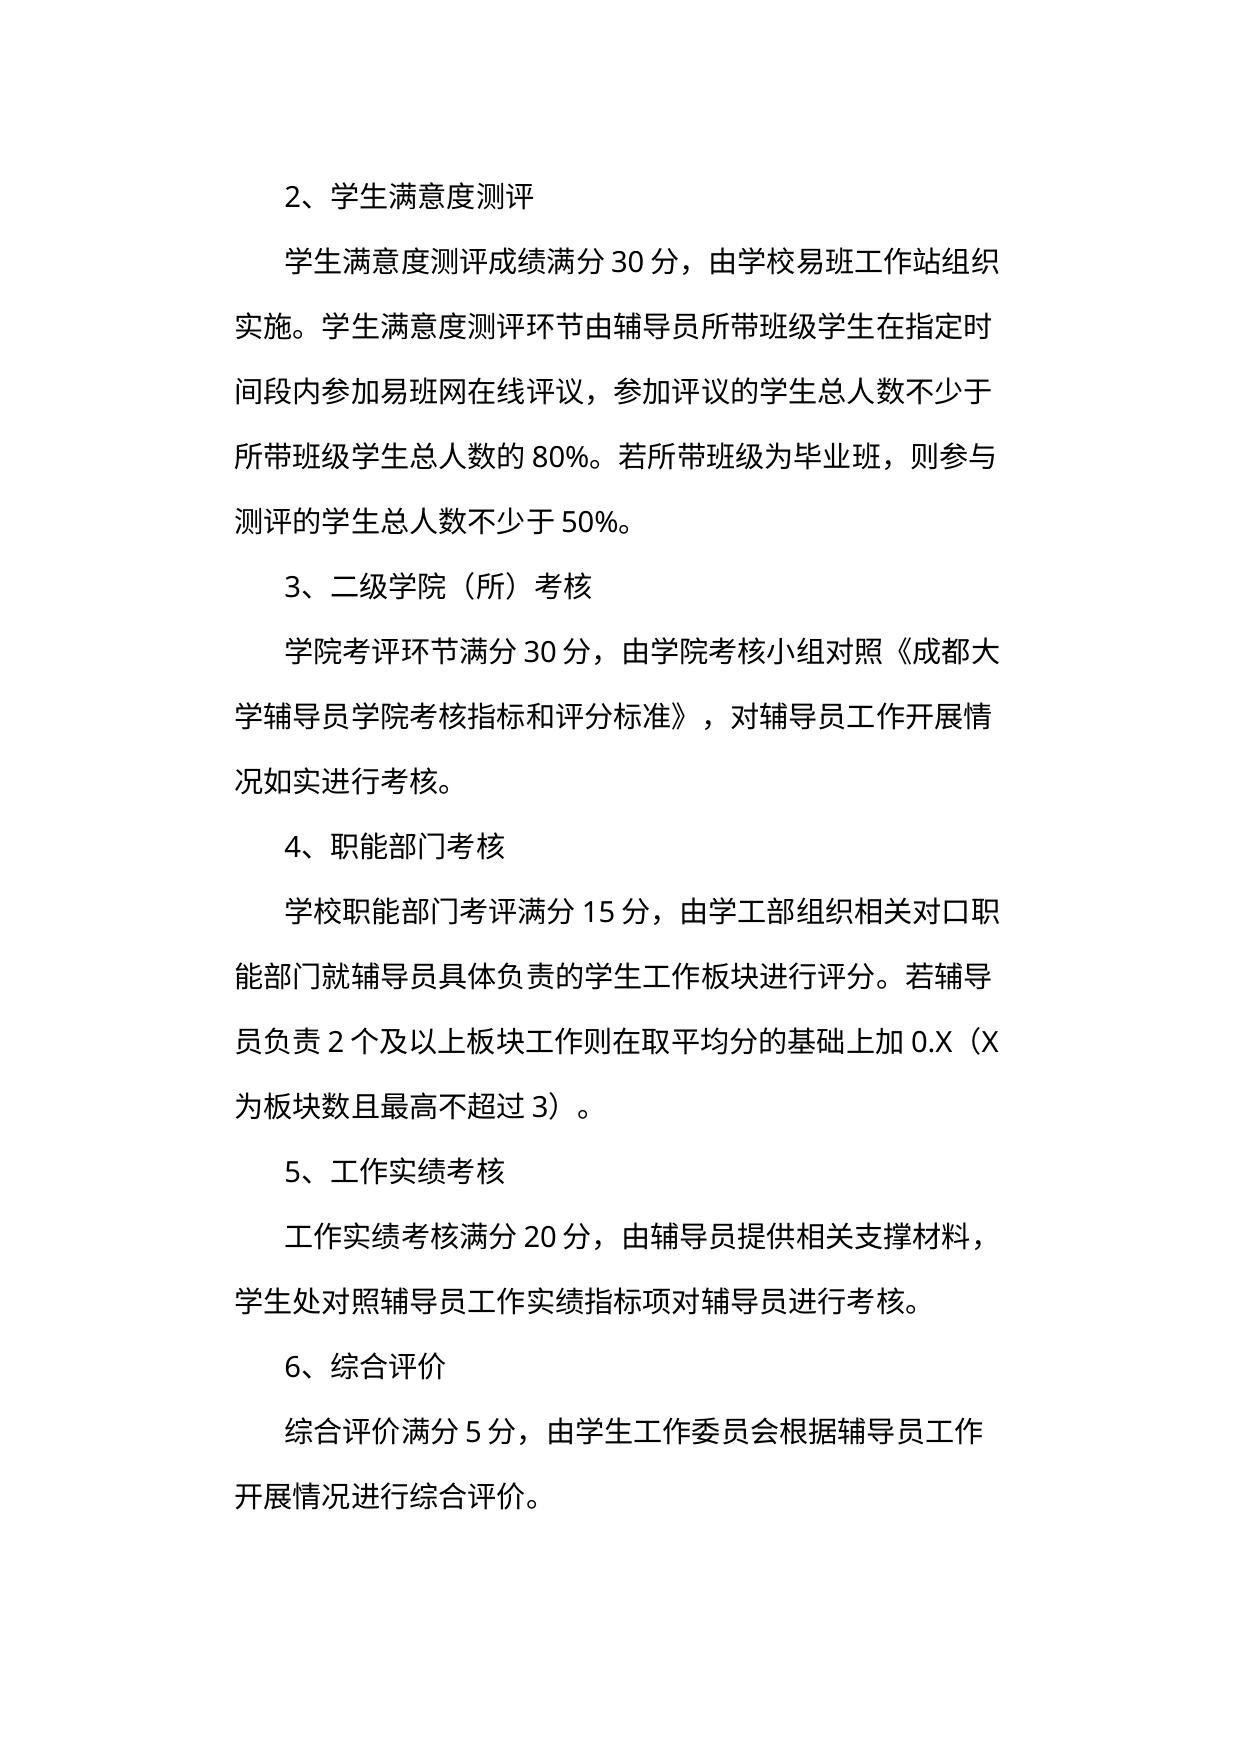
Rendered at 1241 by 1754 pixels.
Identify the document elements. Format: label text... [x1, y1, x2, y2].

text 综合评价满分5分，由学生工作委员会根据辅导员工作开展情况进行综合评价。 [234, 1397, 1006, 1527]
text 工作实绩考核满分20分，由辅导员提供相关支撑材料，学生处对照辅导员工作实绩指标项对辅导员进行考核。 [234, 1202, 1006, 1332]
text 学生满意度测评成绩满分30分，由学校易班工作站组织实施。学生满意度测评环节由辅导员所带班级学生在指定时间段内参加易班网在线评议，参加评议的学生总人数不少于所带班级学生总人数的80%。若所带班级为毕业班，则参与测评的学生总人数不少于50%。 [234, 227, 1006, 552]
text 2、学生满意度测评 [234, 162, 1006, 227]
text 学院考评环节满分30分，由学院考核小组对照《成都大学辅导员学院考核指标和评分标准》，对辅导员工作开展情况如实进行考核。 [234, 617, 1006, 812]
text 5、工作实绩考核 [234, 1137, 1006, 1202]
text 3、二级学院（所）考核 [234, 552, 1006, 617]
text 4、职能部门考核 [234, 812, 1006, 877]
text 6、综合评价 [234, 1332, 1006, 1397]
text 学校职能部门考评满分15分，由学工部组织相关对口职能部门就辅导员具体负责的学生工作板块进行评分。若辅导员负责2个及以上板块工作则在取平均分的基础上加 0.X（X为板块数且最高不超过3）。 [234, 877, 1006, 1137]
